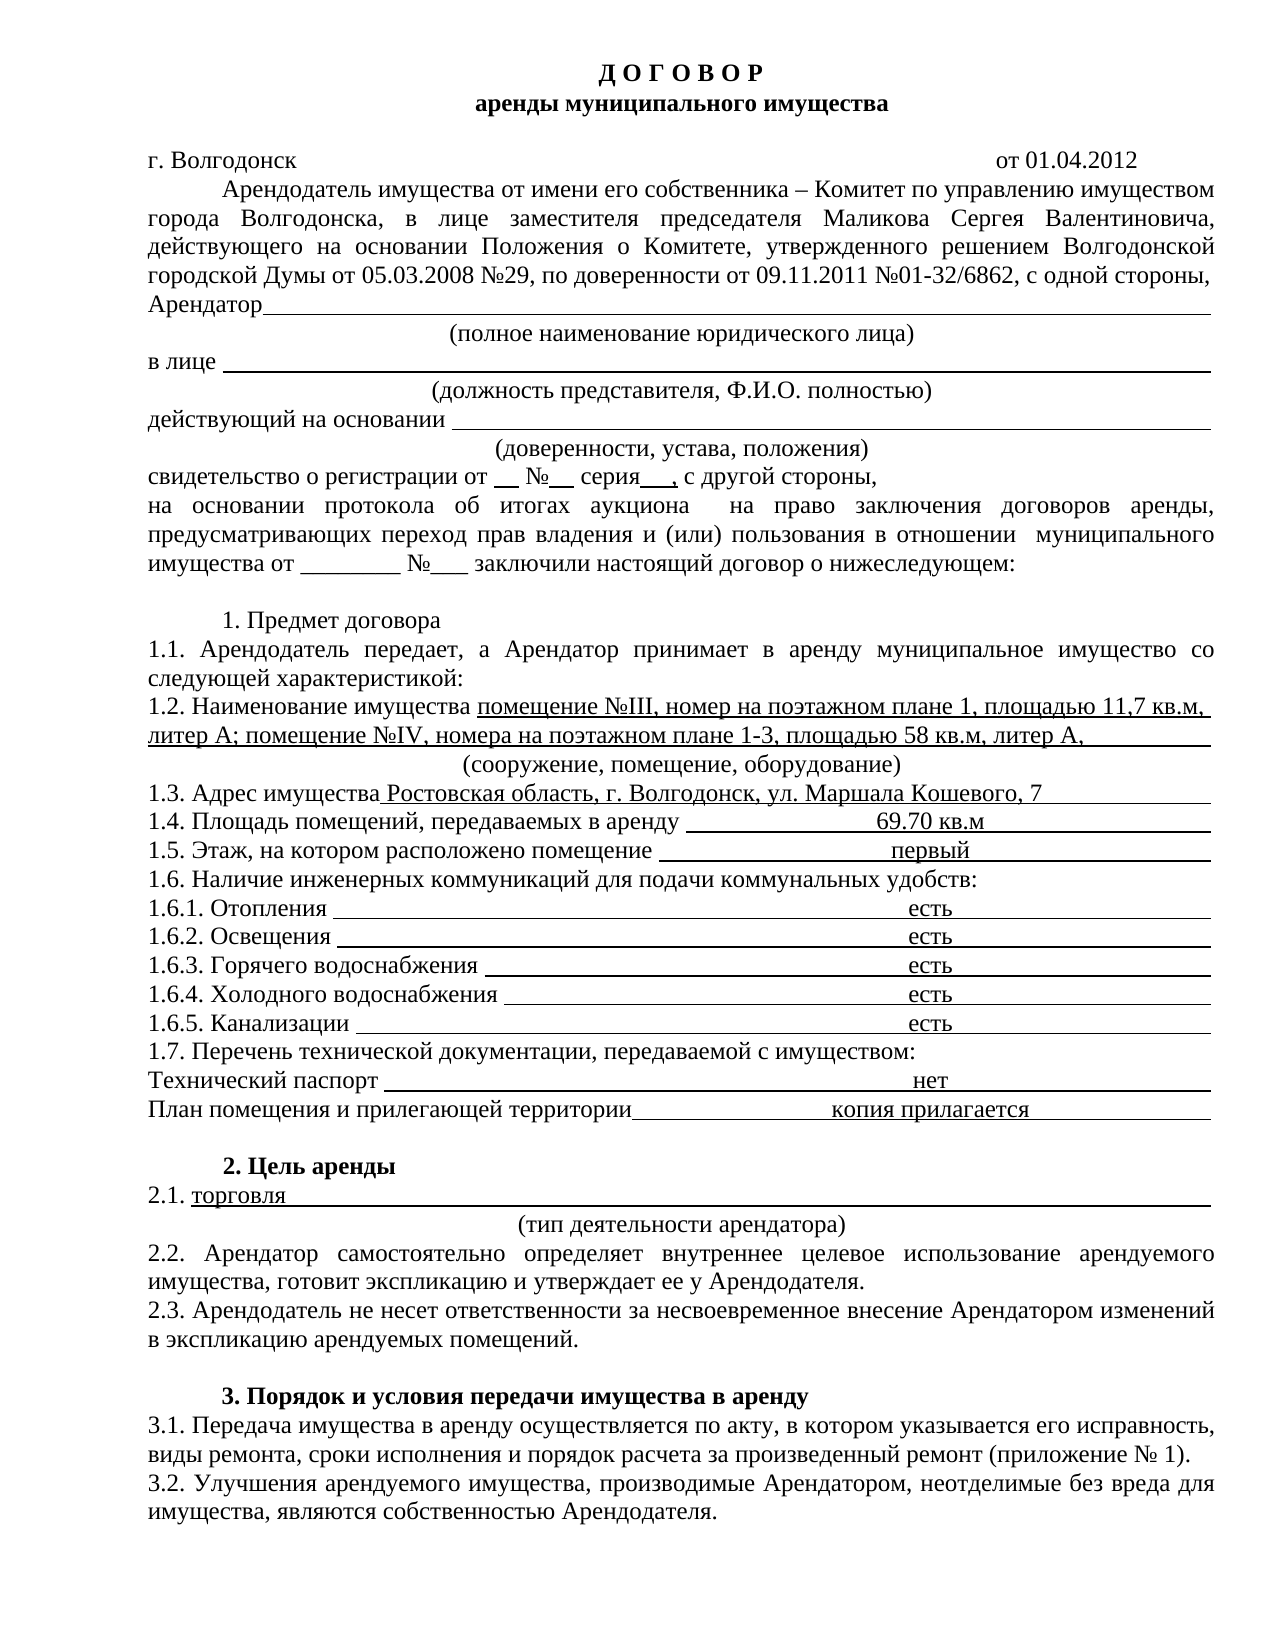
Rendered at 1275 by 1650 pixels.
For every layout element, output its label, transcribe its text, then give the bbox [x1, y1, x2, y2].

text г. Волгодонск от 01.04.2012 [148, 145, 1216, 174]
text (доверенности, устава, положения) [148, 433, 1216, 461]
text 1.7. Перечень технической документации, передаваемой с имуществом: [148, 1036, 1216, 1065]
text 1.4. Площадь помещений, передаваемых в аренду 69.70 кв.м [148, 806, 1216, 835]
text 1.3. Адрес имущества Ростовская область, г. Волгодонск, ул. Маршала Кошевого, 7 [148, 778, 1216, 806]
text 3. Порядок и условия передачи имущества в аренду [221, 1381, 1216, 1410]
text (тип деятельности арендатора) [148, 1209, 1216, 1238]
text Арендодатель имущества от имени его собственника – Комитет по управлению имуществом города Волгодонска, в лице заместителя председателя Маликова Сергея Валентиновича, действующего на основании Положения о Комитете, утвержденного решением Волгодонской городской Думы от 05.03.2008 №29, по доверенности от 09.11.2011 №01-32/6862, с одной стороны, [148, 174, 1216, 289]
text в лице [148, 346, 1216, 375]
text 1.6. Наличие инженерных коммуникаций для подачи коммунальных удобств: [148, 864, 1216, 893]
text действующий на основании [148, 404, 1216, 433]
text 1.6.4. Холодного водоснабжения есть [148, 979, 1216, 1008]
text (сооружение, помещение, оборудование) [148, 749, 1216, 778]
text Технический паспорт нет [148, 1065, 1216, 1094]
text 1.6.5. Канализации есть [148, 1008, 1216, 1036]
text 1.1. Арендодатель передает, а Арендатор принимает в аренду муниципальное имущество со следующей характеристикой: [148, 634, 1216, 691]
text 2. Цель аренды [148, 1151, 1216, 1180]
text 2.1. торговля [148, 1180, 1216, 1209]
text аренды муниципального имущества [148, 88, 1216, 116]
text Арендатор [148, 289, 1216, 318]
text 1. Предмет договора [148, 605, 1216, 634]
text 2.2. Арендатор самостоятельно определяет внутреннее целевое использование арендуемого имущества, готовит экспликацию и утверждает ее у Арендодателя. [148, 1238, 1216, 1295]
text 1.5. Этаж, на котором расположено помещение первый [148, 835, 1216, 864]
text 3.1. Передача имущества в аренду осуществляется по акту, в котором указывается его исправность, виды ремонта, сроки исполнения и порядок расчета за произведенный ремонт (приложение № 1). [148, 1410, 1216, 1468]
text 1.2. Наименование имущества помещение №III, номер на поэтажном плане 1, площадью 11,7 кв.м, литер А; помещение №IV, номера на поэтажном плане 1-3, площадью 58 кв.м, литер А, [148, 691, 1216, 749]
text 1.6.1. Отопления есть [148, 893, 1216, 921]
text на основании протокола об итогах аукциона на право заключения договоров аренды, предусматривающих переход прав владения и (или) пользования в отношении муниципального имущества от ________ №___ заключили настоящий договор о нижеследующем: [148, 490, 1216, 576]
text 2.3. Арендодатель не несет ответственности за несвоевременное внесение Арендатором изменений в экспликацию арендуемых помещений. [148, 1295, 1216, 1353]
subtitle Д О Г О В О Р [148, 59, 1213, 88]
text План помещения и прилегающей территории копия прилагается [148, 1094, 1216, 1123]
text 1.6.2. Освещения есть [148, 921, 1216, 950]
text (должность представителя, Ф.И.О. полностью) [148, 375, 1216, 404]
text свидетельство о регистрации от № серия , с другой стороны, [148, 461, 1216, 490]
text 1.6.3. Горячего водоснабжения есть [148, 950, 1216, 979]
text 3.2. Улучшения арендуемого имущества, производимые Арендатором, неотделимые без вреда для имущества, являются собственностью Арендодателя. [148, 1468, 1216, 1525]
text (полное наименование юридического лица) [148, 318, 1216, 346]
